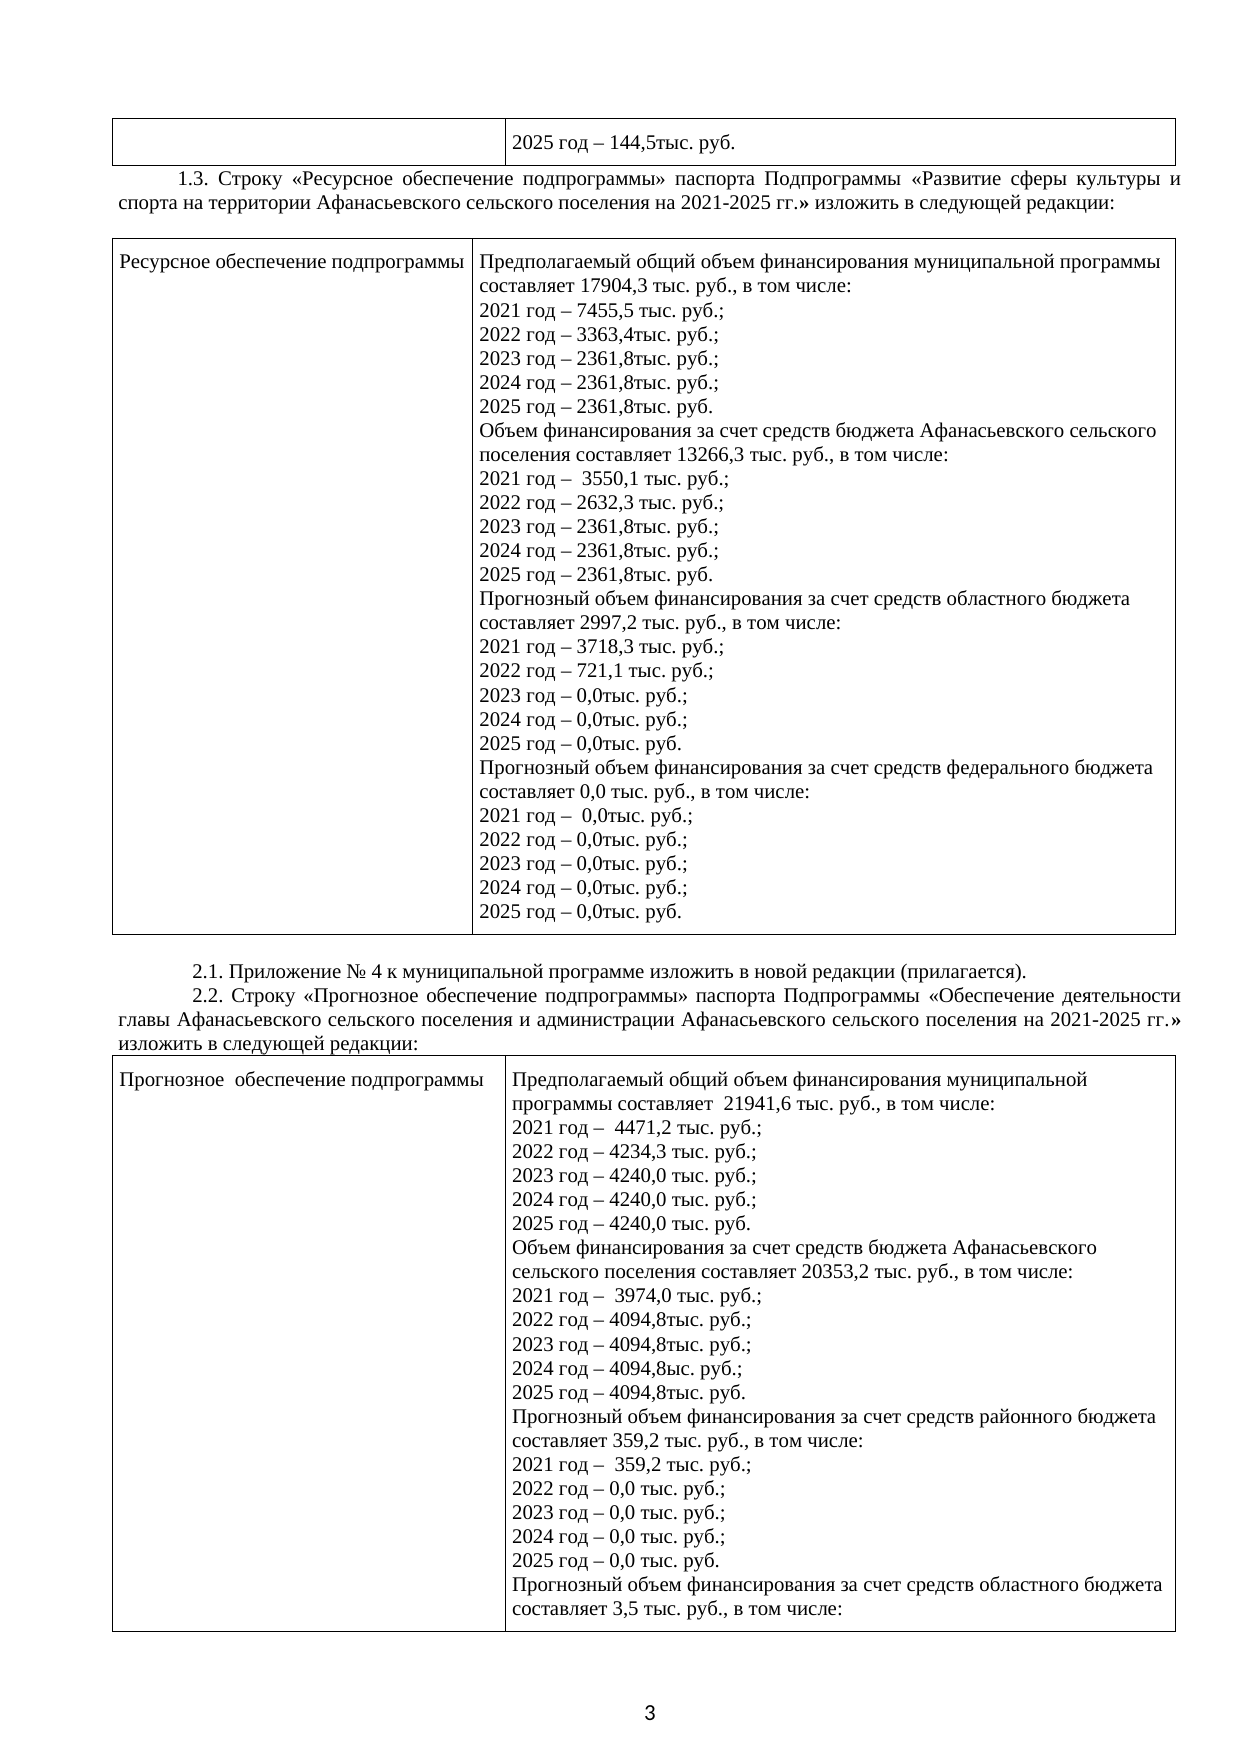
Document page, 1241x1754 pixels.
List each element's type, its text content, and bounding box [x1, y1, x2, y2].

text 1.3. Строку «Ресурсное обеспечение подпрограммы» паспорта Подпрограммы «Развитие сферы культуры и спорта на территории Афанасьевского сельского поселения на 2021-2025 гг.» изложить в следующей редакции: [118, 166, 1181, 214]
text 2.1. Приложение № 4 к муниципальной программе изложить в новой редакции (прилагается). [118, 959, 1181, 983]
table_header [113, 119, 505, 164]
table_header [113, 1056, 505, 1631]
table_header Предполагаемый общий объем финансирования муниципальной программы составляет 17904,3 тыс. руб., в том числе: 2021 год – 7455,5 тыс. руб.; 2022 год – 3363,4тыс. руб.; 2023 год – 2361,8тыс. руб.; 2024 год – 2361,8тыс. руб.; 2025 год – 2361,8тыс. руб. Объем финансирования за счет средств бюджета Афанасьевского сельского поселения составляет 13266,3 тыс. руб., в том числе: 2021 год – 3550,1 тыс. руб.; 2022 год – 2632,3 тыс. руб.; 2023 год – 2361,8тыс. руб.; 2024 год – 2361,8тыс. руб.; 2025 год – 2361,8тыс. руб. Прогнозный объем финансирования за счет средств областного бюджета составляет 2997,2 тыс. руб., в том числе: 2021 год – 3718,3 тыс. руб.; 2022 год – 721,1 тыс. руб.; 2023 год – 0,0тыс. руб.; 2024 год – 0,0тыс. руб.; 2025 год – 0,0тыс. руб. Прогнозный объем финансирования за счет средств федерального бюджета составляет 0,0 тыс. руб., в том числе: 2021 год – 0,0тыс. руб.; 2022 год – 0,0тыс. руб.; 2023 год – 0,0тыс. руб.; 2024 год – 0,0тыс. руб.; 2025 год – 0,0тыс. руб. [473, 239, 1175, 934]
text 2.2. Строку «Прогнозное обеспечение подпрограммы» паспорта Подпрограммы «Обеспечение деятельности главы Афанасьевского сельского поселения и администрации Афанасьевского сельского поселения на 2021-2025 гг.» изложить в следующей редакции: [118, 983, 1181, 1055]
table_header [506, 119, 1175, 164]
table_header Ресурсное обеспечение подпрограммы [113, 239, 472, 934]
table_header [506, 1056, 1175, 1631]
